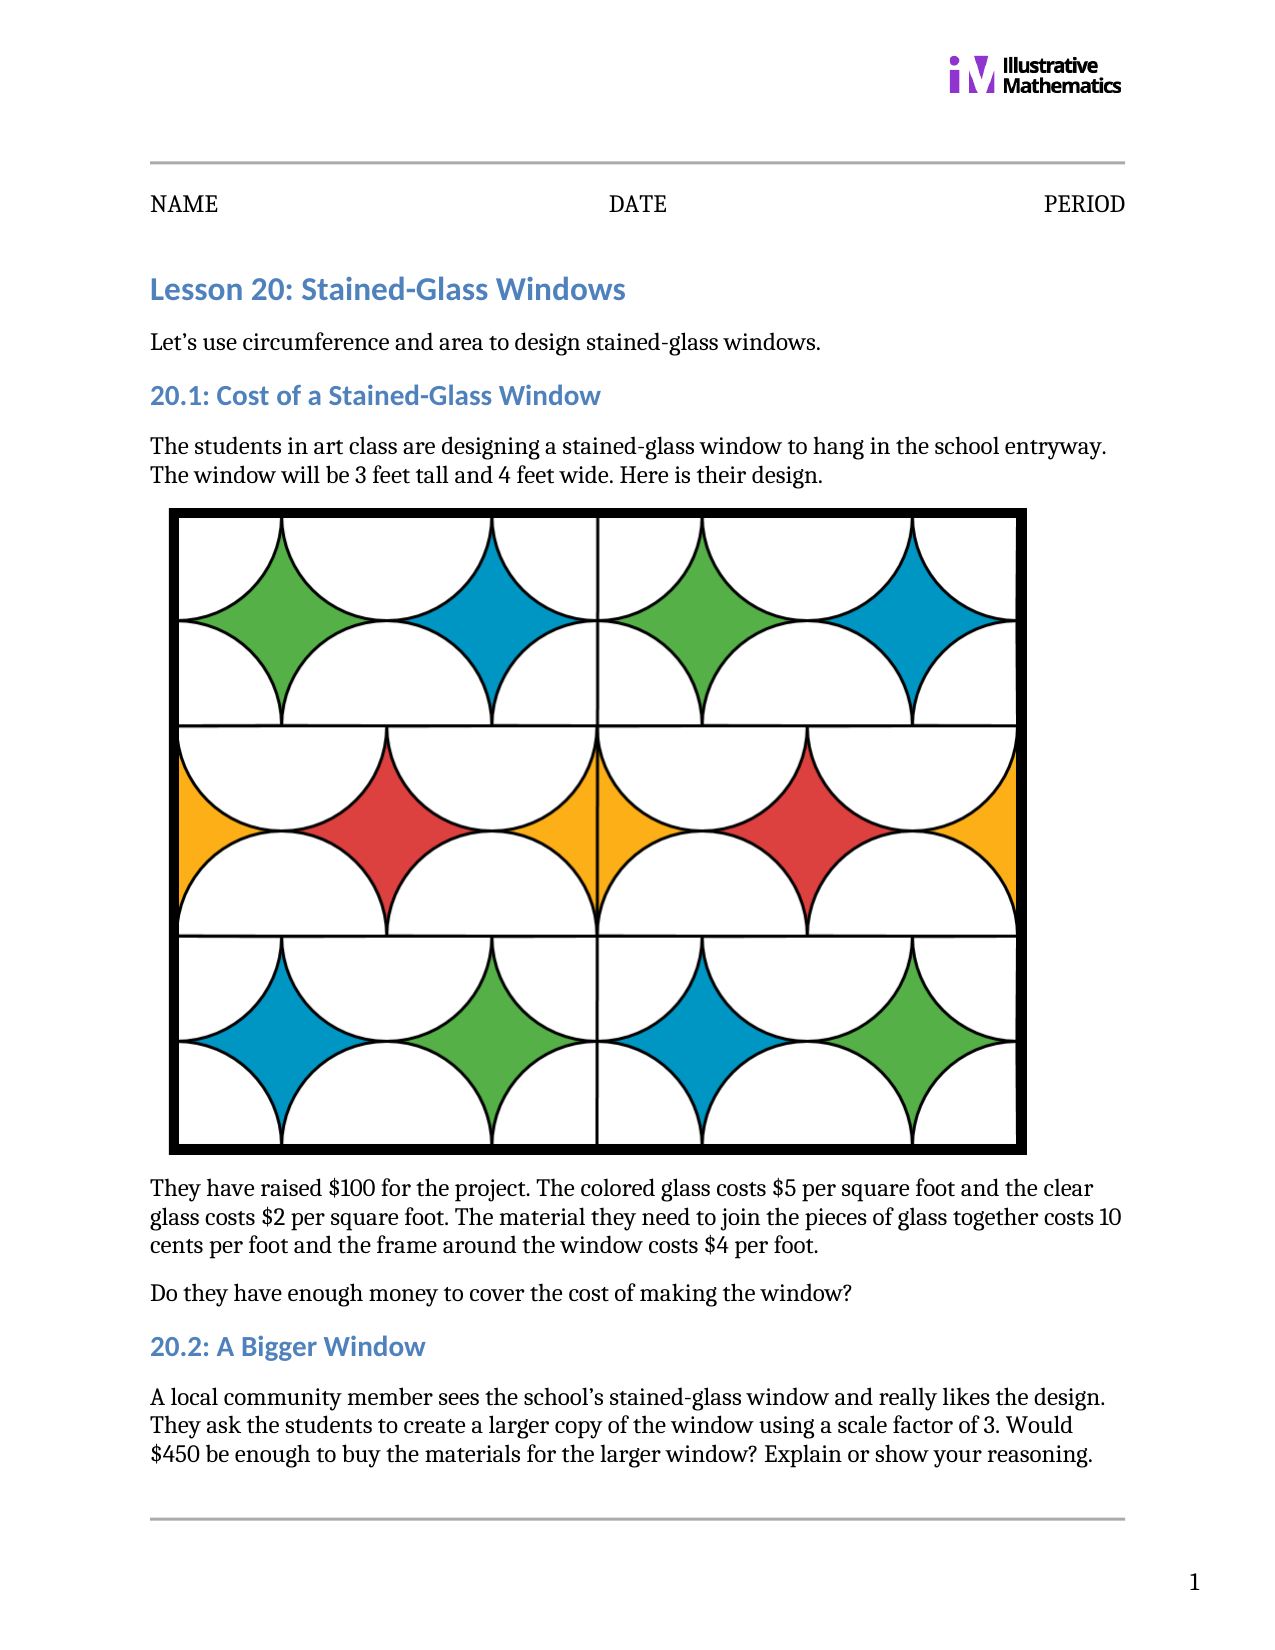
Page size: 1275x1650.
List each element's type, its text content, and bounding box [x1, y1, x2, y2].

text A local community member sees the school’s stained-glass window and really likes the design. They ask the students to create a larger copy of the window using a scale factor of 3. Would $450 be enough to buy the materials for the larger window? Explain or show your reasoning. [150, 1383, 1125, 1469]
text They have raised $100 for the project. The colored glass costs $5 per square foot and the clear glass costs $2 per square foot. The material they need to join the pieces of glass together costs 10 cents per foot and the frame around the window costs $4 per foot. [150, 1174, 1125, 1260]
text Let’s use circumference and area to design stained-glass windows. [150, 328, 1125, 357]
subtitle 20.1: Cost of a Stained-Glass Window [150, 377, 1125, 413]
subtitle Lesson 20: Stained-Glass Windows [150, 268, 1125, 309]
picture [949, 55, 1121, 93]
subtitle 20.2: A Bigger Window [150, 1328, 1125, 1364]
text Do they have enough money to cover the cost of making the window? [150, 1279, 1125, 1307]
text The students in art class are designing a stained-glass window to hang in the school entryway. The window will be 3 feet tall and 4 feet wide. Here is their design. [150, 432, 1125, 489]
picture [168, 508, 1027, 1155]
